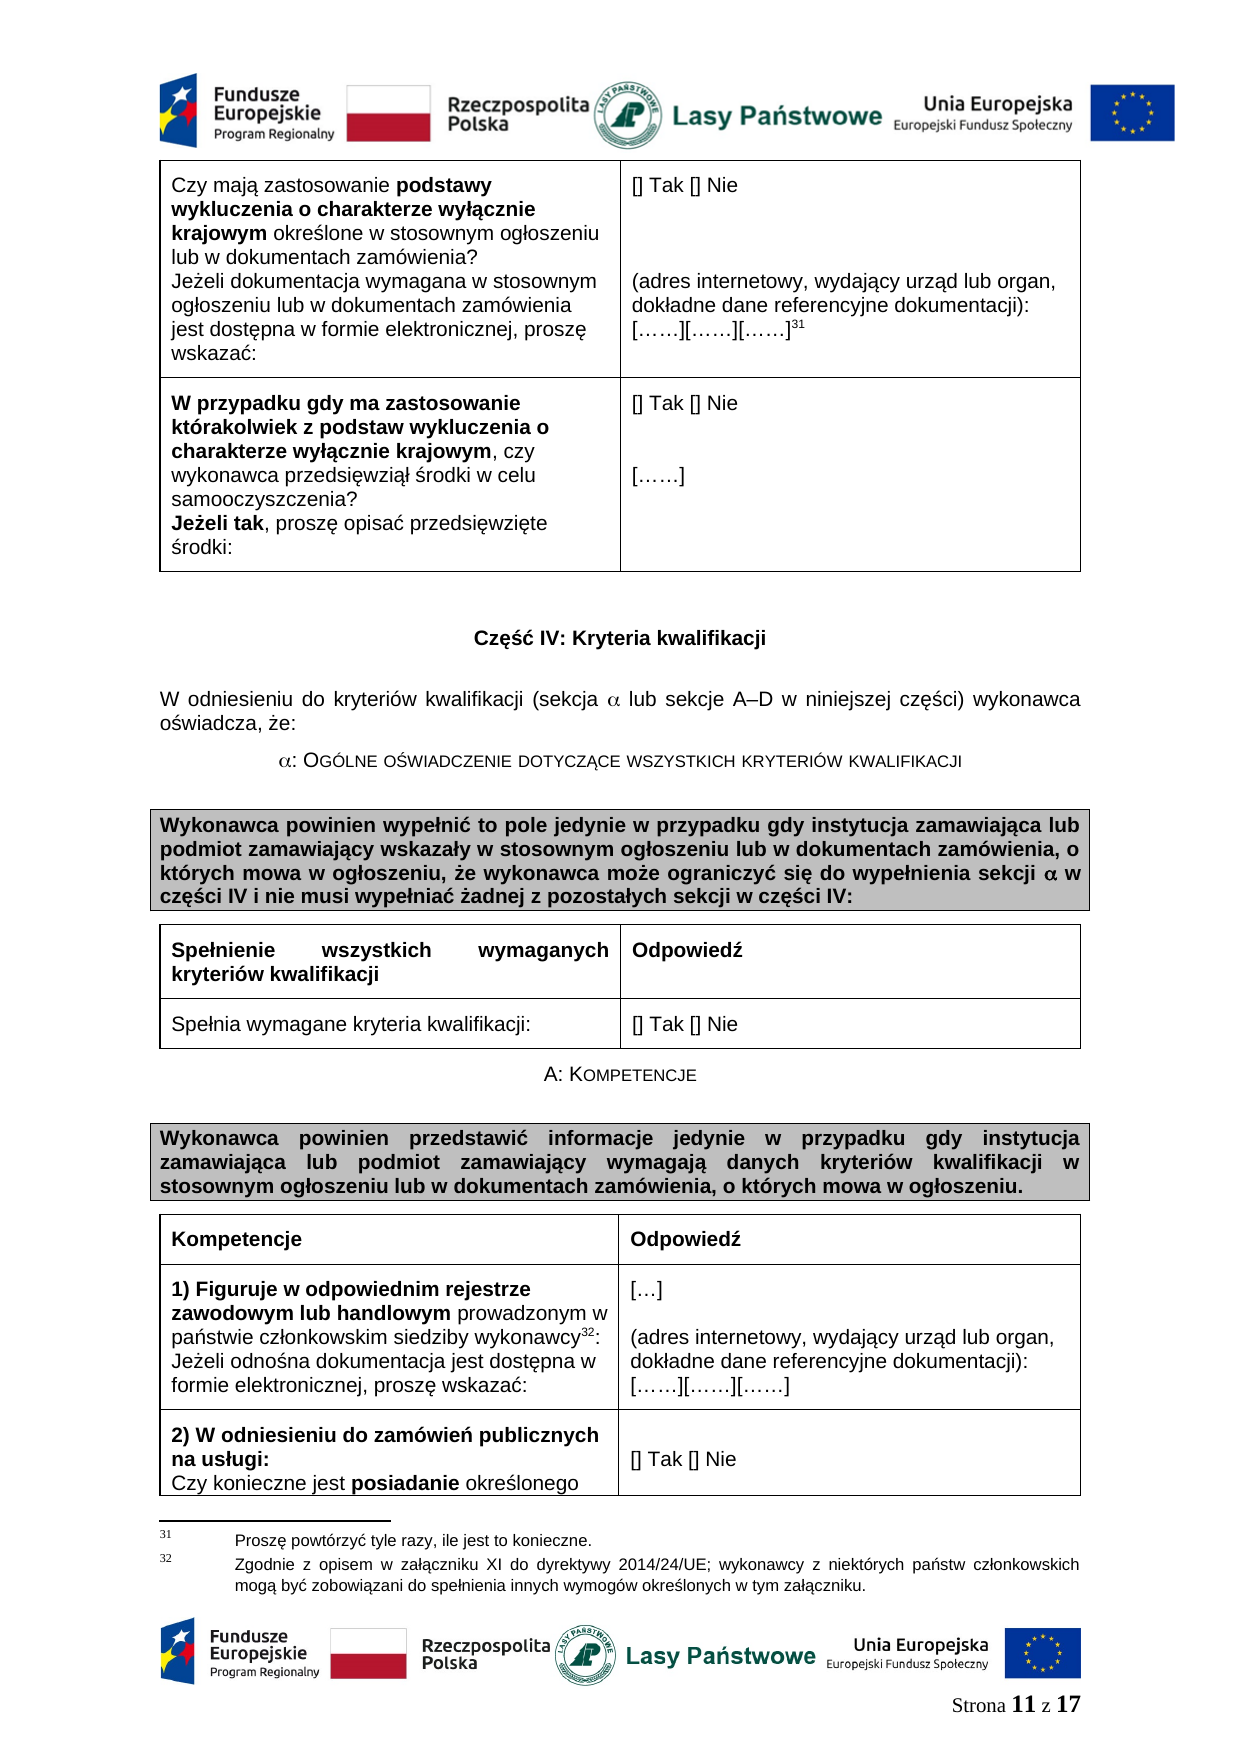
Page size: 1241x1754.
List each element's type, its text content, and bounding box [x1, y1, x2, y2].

picture [160, 1617, 1081, 1689]
table_cell Czy mają zastosowanie podstawy wykluczenia o charakterze wyłącznie krajowym określone w stosownym ogłoszeniu lub w dokumentach zamówienia? Jeżeli dokumentacja wymagana w stosownym ogłoszeniu lub w dokumentach zamówienia jest dostępna w formie elektronicznej, proszę wskazać: [161, 161, 620, 377]
text : Ogólne oświadczenie dotyczące wszystkich kryteriów kwalifikacji [159, 748, 1081, 772]
text W odniesieniu do kryteriów kwalifikacji (sekcja lub sekcje A–D w niniejszej części) wykonawca oświadcza, że: [159, 687, 1081, 735]
text Wykonawca powinien przedstawić informacje jedynie w przypadku gdy instytucja zamawiająca lub podmiot zamawiający wymagają danych kryteriów kwalifikacji w stosownym ogłoszeniu lub w dokumentach zamówienia, o których mowa w ogłoszeniu. [151, 1124, 1089, 1200]
table_header Spełnienie wszystkich wymaganych kryteriów kwalifikacji [161, 925, 620, 998]
text Część IV: Kryteria kwalifikacji [159, 626, 1081, 650]
table_cell W przypadku gdy ma zastosowanie którakolwiek z podstaw wykluczenia o charakterze wyłącznie krajowym, czy wykonawca przedsięwziął środki w celu samooczyszczenia? Jeżeli tak, proszę opisać przedsięwzięte środki: [161, 378, 620, 571]
table_header Odpowiedź [621, 925, 1080, 998]
table_cell 1) Figuruje w odpowiednim rejestrze zawodowym lub handlowym prowadzonym w państwie członkowskim siedziby wykonawcy: Jeżeli odnośna dokumentacja jest dostępna w formie elektronicznej, proszę wskazać: [161, 1265, 618, 1409]
text Wykonawca powinien wypełnić to pole jedynie w przypadku gdy instytucja zamawiająca lub podmiot zamawiający wskazały w stosownym ogłoszeniu lub w dokumentach zamówienia, o których mowa w ogłoszeniu, że wykonawca może ograniczyć się do wypełnienia sekcji w części IV i nie musi wypełniać żadnej z pozostałych sekcji w części IV: [151, 810, 1089, 910]
table_header Odpowiedź [619, 1215, 1080, 1263]
table_cell [] Tak [] Nie [621, 999, 1080, 1048]
table_cell [] Tak [] Nie [……] [621, 378, 1080, 571]
text A: Kompetencje [159, 1061, 1081, 1085]
picture [159, 73, 1175, 153]
table_header Kompetencje [161, 1215, 618, 1263]
table_cell […] (adres internetowy, wydający urząd lub organ, dokładne dane referencyjne dokumentacji): [……][……][……] [619, 1265, 1080, 1409]
table_cell Spełnia wymagane kryteria kwalifikacji: [161, 999, 620, 1048]
table_cell [] Tak [] Nie (adres internetowy, wydający urząd lub organ, dokładne dane referencyjne dokumentacji): [……][……][……] [621, 161, 1080, 377]
